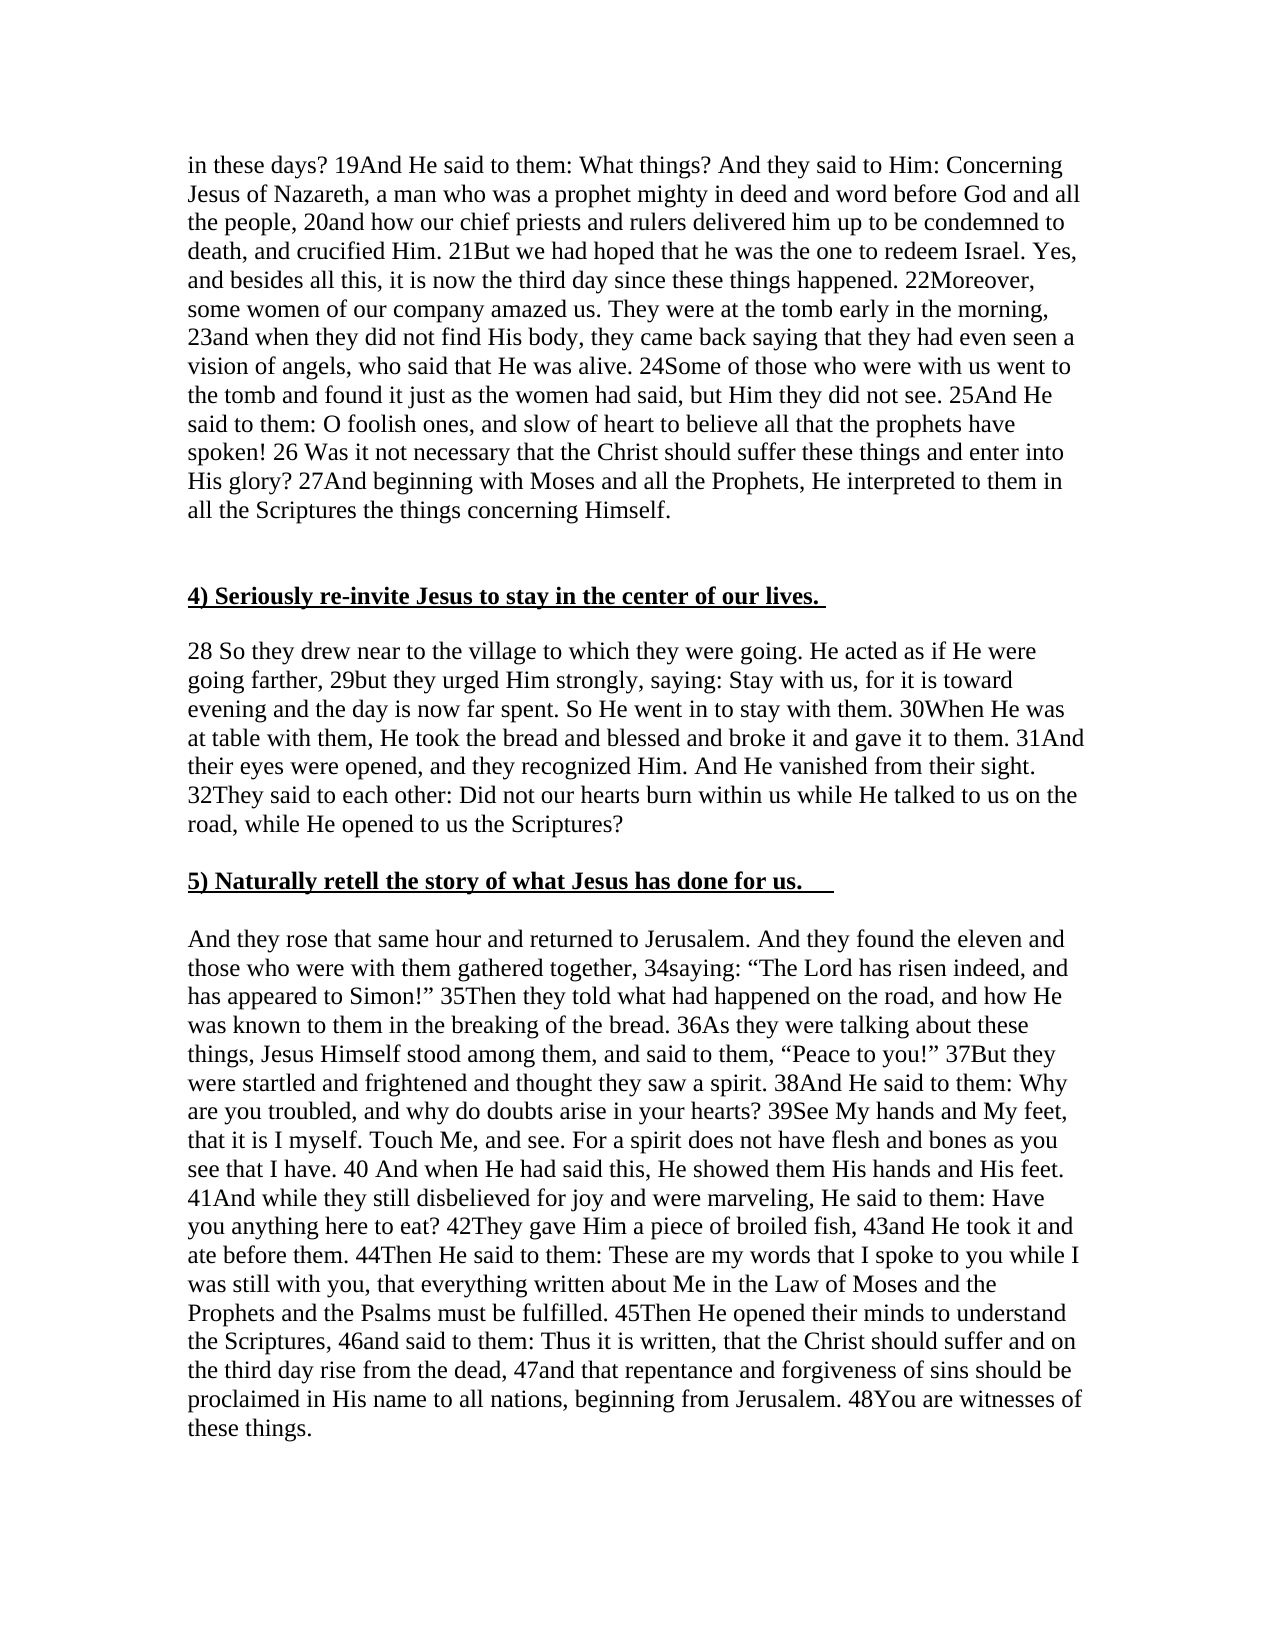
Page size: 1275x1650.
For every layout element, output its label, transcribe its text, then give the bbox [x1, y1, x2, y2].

text And they rose that same hour and returned to Jerusalem. And they found the eleven and those who were with them gathered together, 34saying: “The Lord has risen indeed, and has appeared to Simon!” 35Then they told what had happened on the road, and how He was known to them in the breaking of the bread. 36As they were talking about these things, Jesus Himself stood among them, and said to them, “Peace to you!” 37But they were startled and frightened and thought they saw a spirit. 38And He said to them: Why are you troubled, and why do doubts arise in your hearts? 39See My hands and My feet, that it is I myself. Touch Me, and see. For a spirit does not have flesh and bones as you see that I have. 40 And when He had said this, He showed them His hands and His feet. 41And while they still disbelieved for joy and were marveling, He said to them: Have you anything here to eat? 42They gave Him a piece of broiled fish, 43and He took it and ate before them. 44Then He said to them: These are my words that I spoke to you while I was still with you, that everything written about Me in the Law of Moses and the Prophets and the Psalms must be fulfilled. 45Then He opened their minds to understand the Scriptures, 46and said to them: Thus it is written, that the Christ should suffer and on the third day rise from the dead, 47and that repentance and forgiveness of sins should be proclaimed in His name to all nations, beginning from Jerusalem. 48You are witnesses of these things. [187, 924, 1087, 1441]
text 28 So they drew near to the village to which they were going. He acted as if He were going farther, 29but they urged Him strongly, saying: Stay with us, for it is toward evening and the day is now far spent. So He went in to stay with them. 30When He was at table with them, He took the bread and blessed and broke it and gave it to them. 31And their eyes were opened, and they recognized Him. And He vanished from their sight. 32They said to each other: Did not our hearts burn within us while He talked to us on the road, while He opened to us the Scriptures? [187, 636, 1087, 838]
text 4) Seriously re-invite Jesus to stay in the center of our lives. [187, 581, 1087, 610]
text 5) Naturally retell the story of what Jesus has done for us. [187, 866, 1087, 895]
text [187, 150, 1087, 524]
